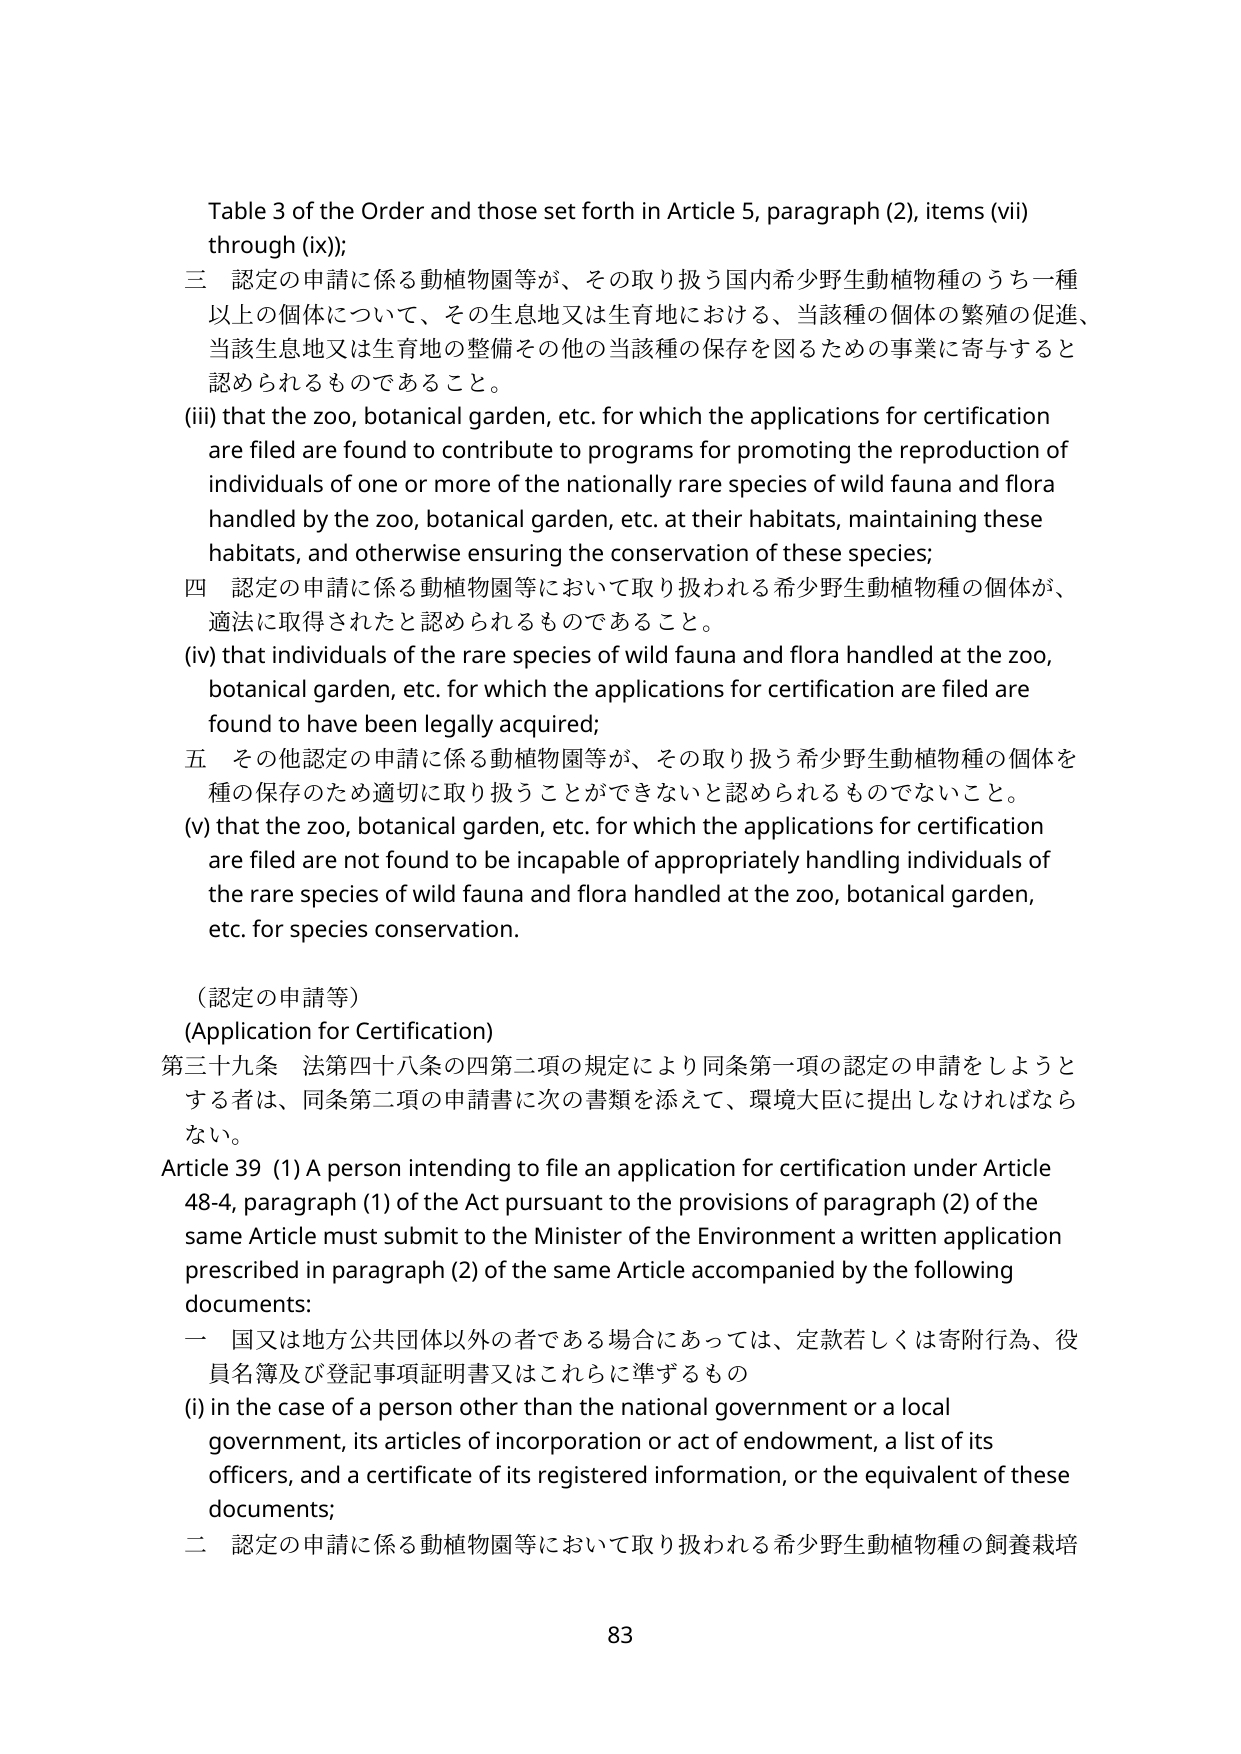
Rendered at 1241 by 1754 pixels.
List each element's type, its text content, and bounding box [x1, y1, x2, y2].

text 一 国又は地方公共団体以外の者である場合にあっては、定款若しくは寄附行為、役員名簿及び登記事項証明書又はこれらに準ずるもの [184, 1321, 1079, 1389]
text (v) that the zoo, botanical garden, etc. for which the applications for certification are filed are not found to be incapable of appropriately handling individuals of the rare species of wild fauna and flora handled at the zoo, botanical garden, etc. for species conservation. [184, 809, 1079, 945]
text (i) in the case of a person other than the national government or a local government, its articles of incorporation or act of endowment, a list of its officers, and a certificate of its registered information, or the equivalent of these documents; [184, 1389, 1079, 1526]
text 五 その他認定の申請に係る動植物園等が、その取り扱う希少野生動植物種の個体を種の保存のため適切に取り扱うことができないと認められるものでないこと。 [184, 740, 1079, 809]
text (Application for Certification) [184, 1014, 1079, 1048]
text 四 認定の申請に係る動植物園等において取り扱われる希少野生動植物種の個体が、適法に取得されたと認められるものであること。 [184, 569, 1079, 638]
text Article 39 (1) A person intending to file an application for certification under Article 48-4, paragraph (1) of the Act pursuant to the provisions of paragraph (2) of the same Article must submit to the Minister of the Environment a written application prescribed in paragraph (2) of the same Article accompanied by the following documents: [161, 1150, 1079, 1321]
text (iii) that the zoo, botanical garden, etc. for which the applications for certification are filed are found to contribute to programs for promoting the reproduction of individuals of one or more of the nationally rare species of wild fauna and flora handled by the zoo, botanical garden, etc. at their habitats, maintaining these habitats, and otherwise ensuring the conservation of these species; [184, 399, 1079, 569]
text (iv) that individuals of the rare species of wild fauna and flora handled at the zoo, botanical garden, etc. for which the applications for certification are filed are found to have been legally acquired; [184, 638, 1079, 740]
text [184, 194, 1079, 262]
text 第三十九条 法第四十八条の四第二項の規定により同条第一項の認定の申請をしようとする者は、同条第二項の申請書に次の書類を添えて、環境大臣に提出しなければならない。 [161, 1048, 1079, 1150]
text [184, 1526, 1079, 1560]
text 三 認定の申請に係る動植物園等が、その取り扱う国内希少野生動植物種のうち一種以上の個体について、その生息地又は生育地における、当該種の個体の繁殖の促進、当該生息地又は生育地の整備その他の当該種の保存を図るための事業に寄与すると認められるものであること。 [184, 262, 1079, 399]
text （認定の申請等） [184, 979, 1079, 1014]
